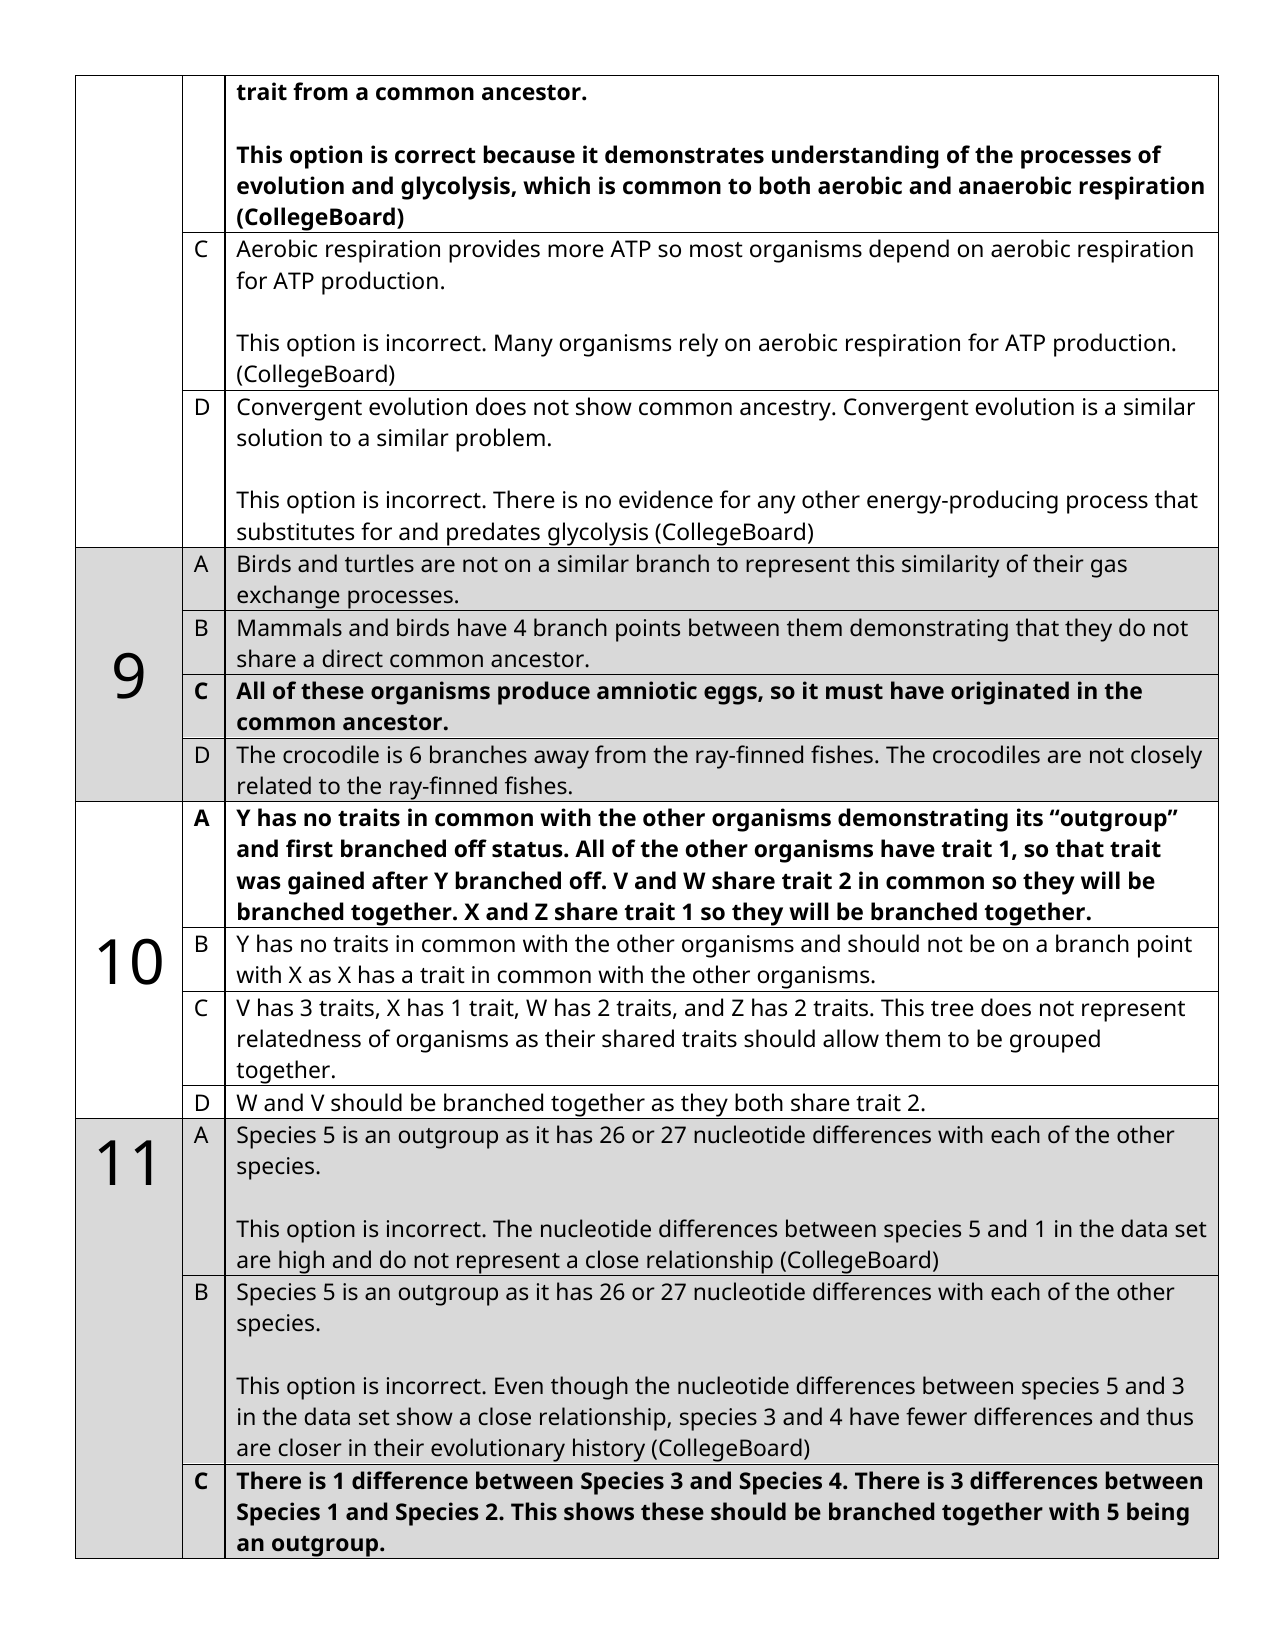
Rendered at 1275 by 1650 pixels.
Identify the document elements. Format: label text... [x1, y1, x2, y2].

table_cell C [183, 1465, 224, 1558]
table_cell Species 5 is an outgroup as it has 26 or 27 nucleotide differences with each of the other species. This option is incorrect. Even though the nucleotide differences between species 5 and 3 in the data set show a close relationship, species 3 and 4 have fewer differences and thus are closer in their evolutionary history (CollegeBoard) [226, 1276, 1218, 1463]
table_cell Mammals and birds have 4 branch points between them demonstrating that they do not share a direct common ancestor. [226, 611, 1218, 674]
table_cell D [183, 1086, 224, 1118]
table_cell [226, 76, 1218, 232]
table_cell D [183, 739, 224, 801]
table_cell W and V should be branched together as they both share trait 2. [226, 1086, 1218, 1118]
table_cell 11 [76, 1119, 182, 1558]
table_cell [226, 1465, 1218, 1558]
table_cell B [183, 1276, 224, 1463]
table_cell B [183, 76, 224, 232]
table_cell C [183, 233, 224, 389]
table_cell A [183, 548, 224, 610]
table_cell C [183, 992, 224, 1085]
table_cell The crocodile is 6 branches away from the ray-finned fishes. The crocodiles are not closely related to the ray-finned fishes. [226, 739, 1218, 801]
table_cell Y has no traits in common with the other organisms demonstrating its “outgroup” and first branched off status. All of the other organisms have trait 1, so that trait was gained after Y branched off. V and W share trait 2 in common so they will be branched together. X and Z share trait 1 so they will be branched together. [226, 802, 1218, 927]
table_cell 10 [76, 802, 182, 1118]
table_cell Birds and turtles are not on a similar branch to represent this similarity of their gas exchange processes. [226, 548, 1218, 610]
table_cell Species 5 is an outgroup as it has 26 or 27 nucleotide differences with each of the other species. This option is incorrect. The nucleotide differences between species 5 and 1 in the data set are high and do not represent a close relationship (CollegeBoard) [226, 1119, 1218, 1275]
table_cell All of these organisms produce amniotic eggs, so it must have originated in the common ancestor. [226, 675, 1218, 737]
table_cell Convergent evolution does not show common ancestry. Convergent evolution is a similar solution to a similar problem. This option is incorrect. There is no evidence for any other energy-producing process that substitutes for and predates glycolysis (CollegeBoard) [226, 391, 1218, 547]
table_cell D [183, 391, 224, 547]
table_cell V has 3 traits, X has 1 trait, W has 2 traits, and Z has 2 traits. This tree does not represent relatedness of organisms as their shared traits should allow them to be grouped together. [226, 992, 1218, 1085]
table_cell Aerobic respiration provides more ATP so most organisms depend on aerobic respiration for ATP production. This option is incorrect. Many organisms rely on aerobic respiration for ATP production. (CollegeBoard) [226, 233, 1218, 389]
table_cell A [183, 1119, 224, 1275]
table_cell Y has no traits in common with the other organisms and should not be on a branch point with X as X has a trait in common with the other organisms. [226, 928, 1218, 991]
table_cell A [183, 802, 224, 927]
table_cell C [183, 675, 224, 737]
table_cell B [183, 611, 224, 674]
table_cell 9 [76, 548, 182, 801]
table_cell B [183, 928, 224, 991]
